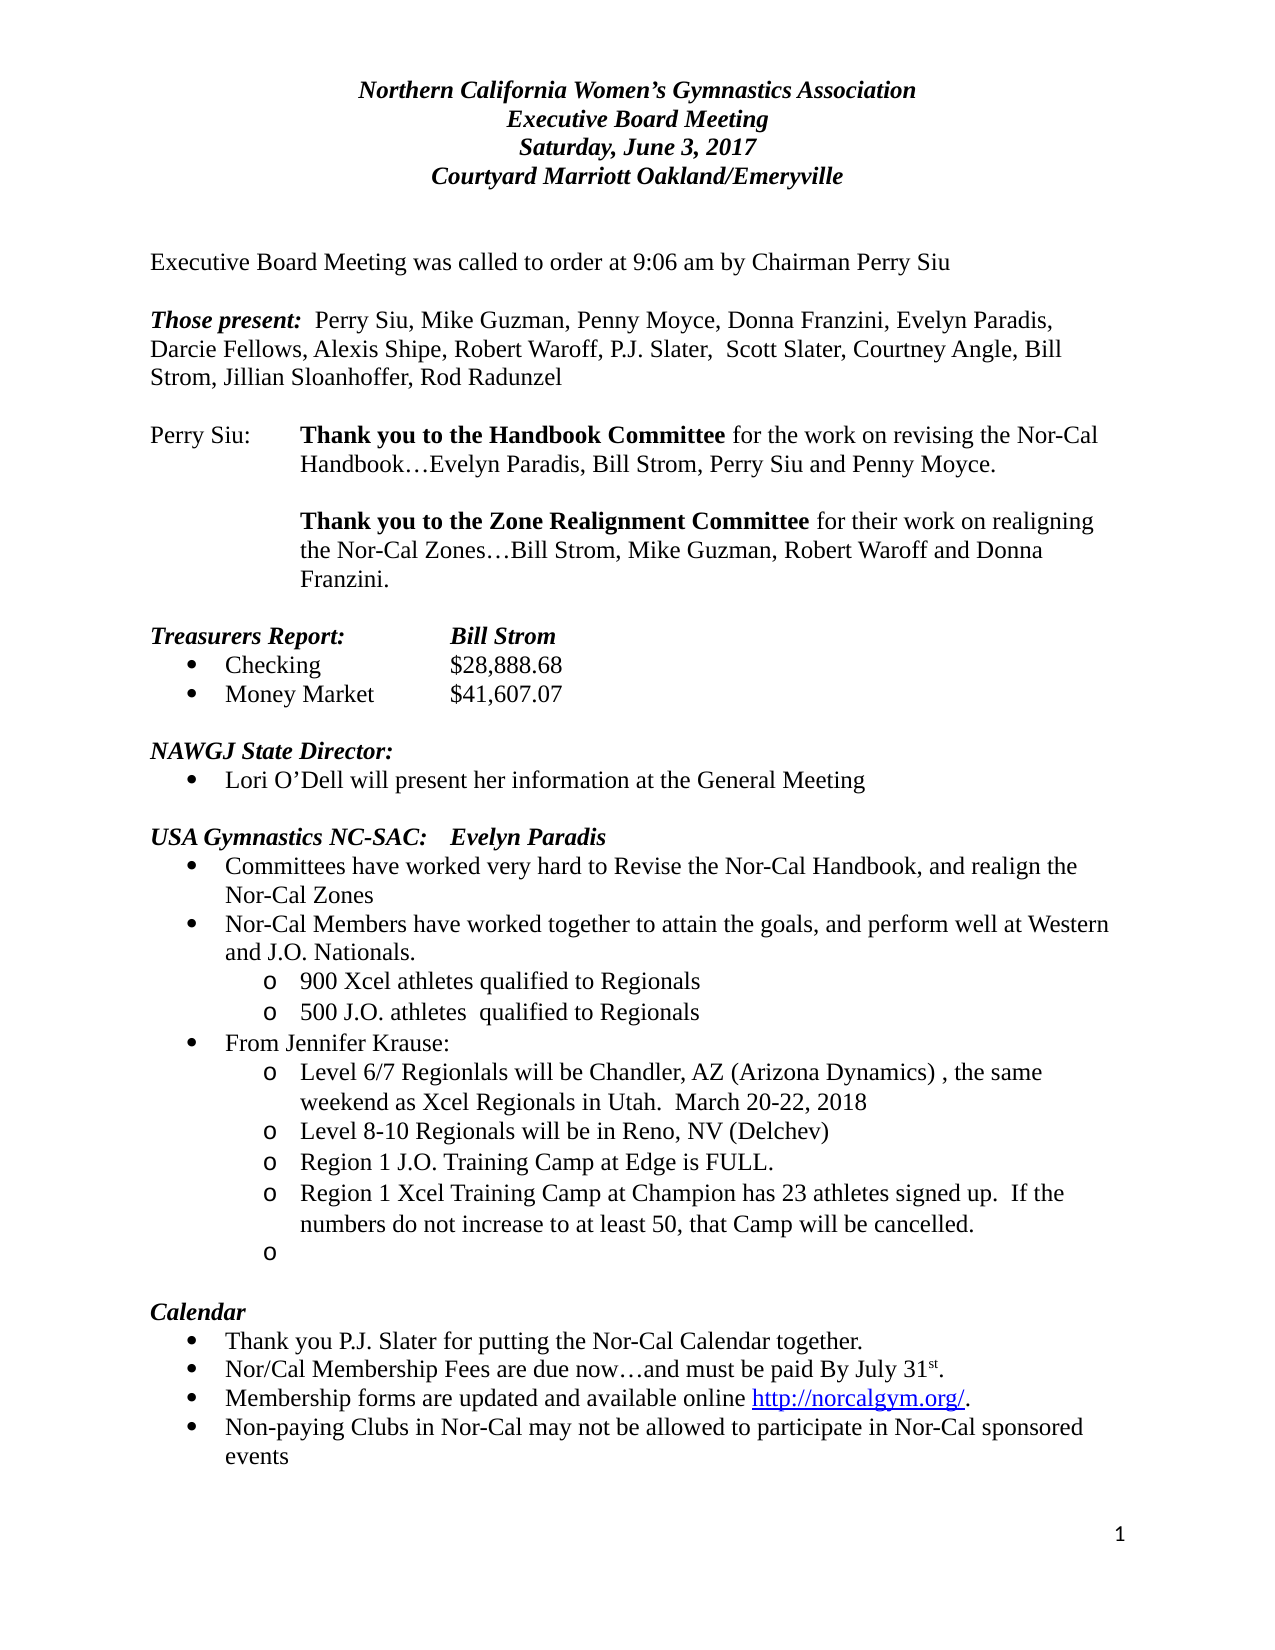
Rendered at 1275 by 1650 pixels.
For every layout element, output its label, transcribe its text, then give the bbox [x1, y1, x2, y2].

list From Jennifer Krause: [187, 1028, 1125, 1057]
text Calendar [150, 1297, 1125, 1326]
text Those present: Perry Siu, Mike Guzman, Penny Moyce, Donna Franzini, Evelyn Paradis, Darcie Fellows, Alexis Shipe, Robert Waroff, P.J. Slater, Scott Slater, Courtney Angle, Bill Strom, Jillian Sloanhoffer, Rod Radunzel [150, 305, 1125, 391]
text NAWGJ State Director: [150, 736, 1125, 765]
list Nor/Cal Membership Fees are due now…and must be paid By July 31st. [187, 1354, 1125, 1383]
list Nor-Cal Zones [225, 880, 1125, 909]
text Thank you to the Zone Realignment Committee for their work on realigning the Nor-Cal Zones…Bill Strom, Mike Guzman, Robert Waroff and Donna Franzini. [150, 506, 1125, 592]
list Thank you P.J. Slater for putting the Nor-Cal Calendar together. [187, 1326, 1125, 1354]
text Executive Board Meeting [150, 104, 1125, 132]
text USA Gymnastics NC-SAC: Evelyn Paradis [150, 822, 1125, 851]
list Committees have worked very hard to Revise the Nor-Cal Handbook, and realign the [187, 851, 1125, 880]
list Level 8-10 Regionals will be in Reno, NV (Delchev) [262, 1116, 1125, 1147]
list Nor-Cal Members have worked together to attain the goals, and perform well at Western and J.O. Nationals. [187, 909, 1125, 966]
text Treasurers Report: Bill Strom [150, 621, 1125, 650]
list Lori O’Dell will present her information at the General Meeting [187, 765, 1125, 794]
list Level 6/7 Regionlals will be Chandler, AZ (Arizona Dynamics) , the same weekend as Xcel Regionals in Utah. March 20-22, 2018 [262, 1057, 1125, 1116]
text Northern California Women’s Gymnastics Association [150, 75, 1125, 104]
list Region 1 J.O. Training Camp at Edge is FULL. [262, 1147, 1125, 1178]
text Courtyard Marriott Oakland/Emeryville [150, 161, 1125, 190]
list 900 Xcel athletes qualified to Regionals [262, 966, 1125, 997]
list Non-paying Clubs in Nor-Cal may not be allowed to participate in Nor-Cal sponsored events [187, 1412, 1125, 1469]
list Money Market $41,607.07 [187, 679, 1125, 707]
list 500 J.O. athletes qualified to Regionals [262, 997, 1125, 1028]
text Saturday, June 3, 2017 [150, 132, 1125, 161]
text Executive Board Meeting was called to order at 9:06 am by Chairman Perry Siu [150, 247, 1125, 276]
list Checking $28,888.68 [187, 650, 1125, 679]
list Region 1 Xcel Training Camp at Champion has 23 athletes signed up. If the numbers do not increase to at least 50, that Camp will be cancelled. [262, 1178, 1125, 1237]
list Membership forms are updated and available online http://norcalgym.org/. [187, 1383, 1125, 1412]
text Perry Siu: Thank you to the Handbook Committee for the work on revising the Nor-Cal Handbook…Evelyn Paradis, Bill Strom, Perry Siu and Penny Moyce. [150, 420, 1125, 477]
